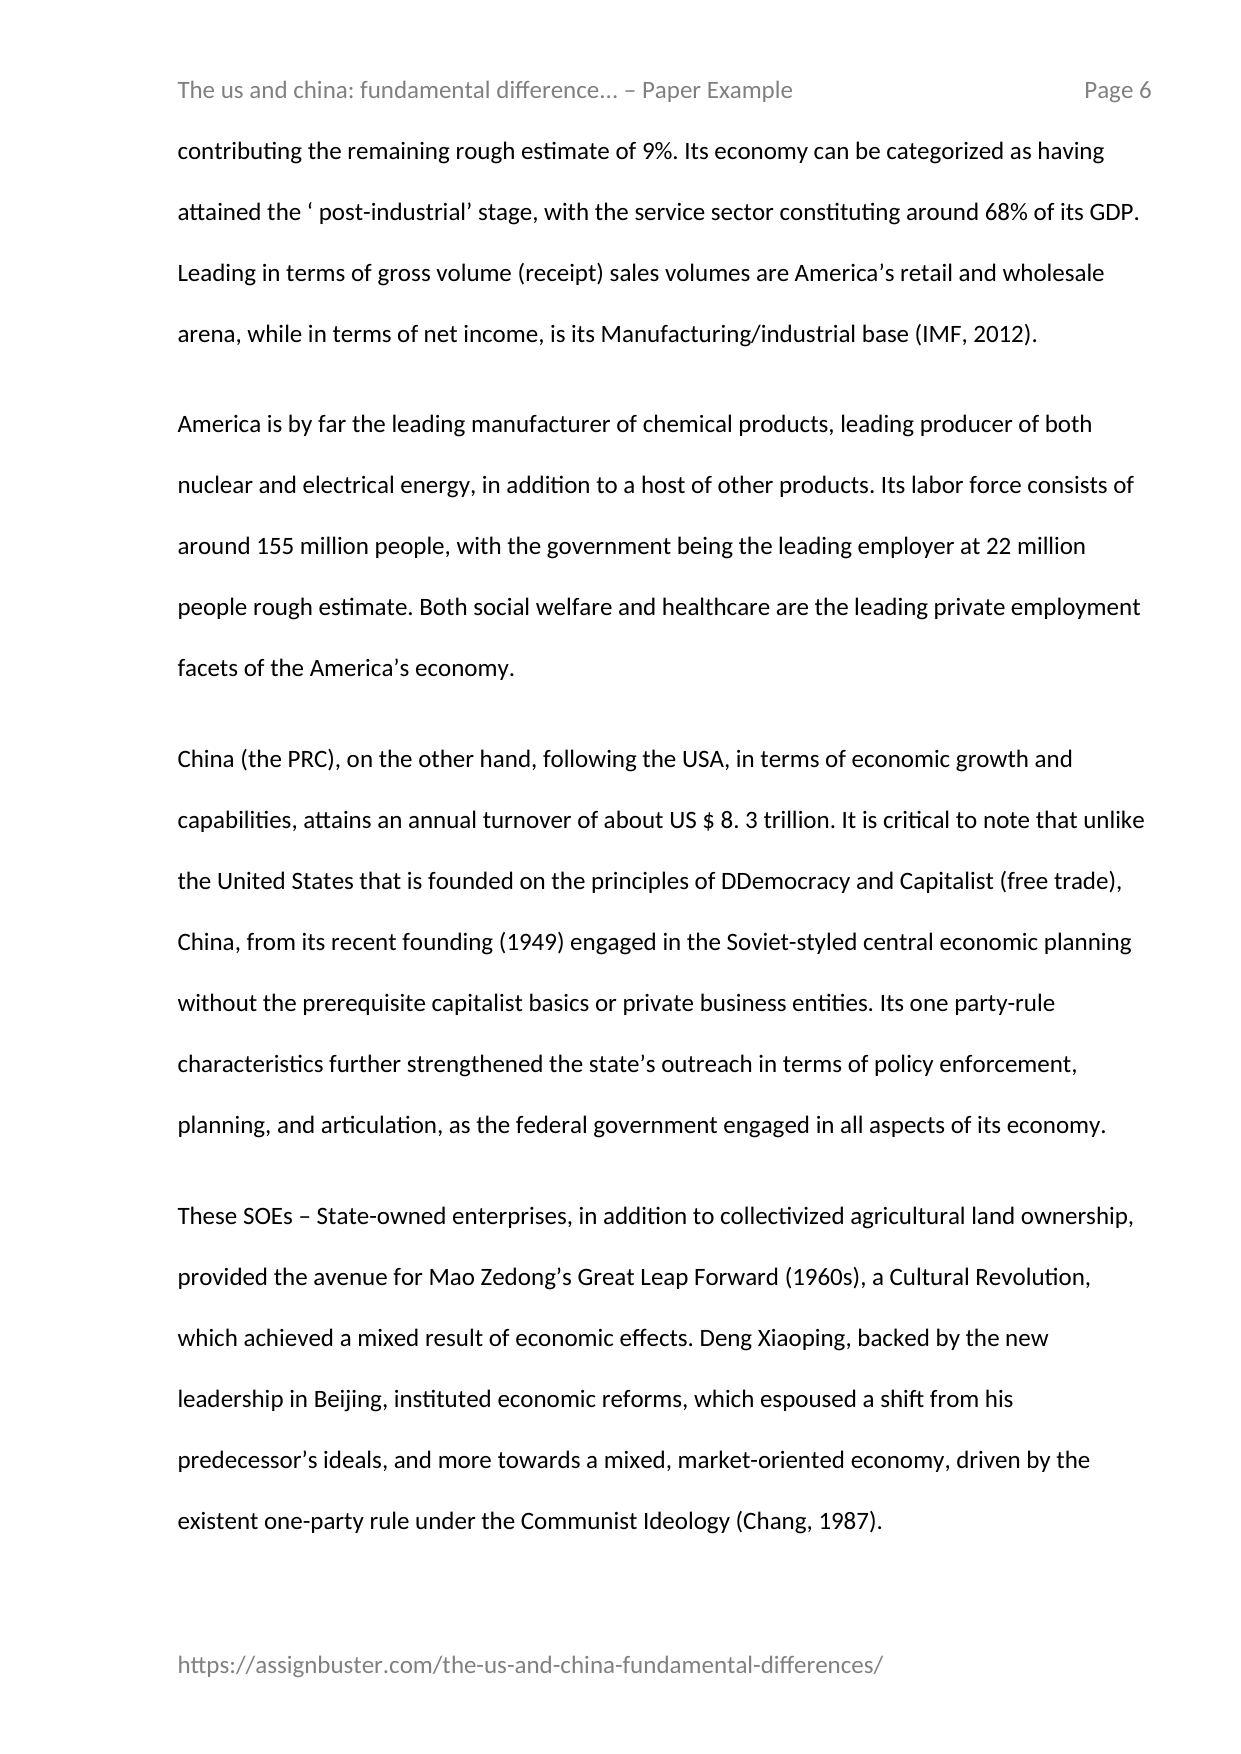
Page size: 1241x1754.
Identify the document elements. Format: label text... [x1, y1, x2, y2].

text These SOEs – State-owned enterprises, in addition to collectivized agricultural land ownership, provided the avenue for Mao Zedong’s Great Leap Forward (1960s), a Cultural Revolution, which achieved a mixed result of economic effects. Deng Xiaoping, backed by the new leadership in Beijing, instituted economic reforms, which espoused a shift from his predecessor’s ideals, and more towards a mixed, market-oriented economy, driven by the existent one-party rule under the Communist Ideology (Chang, 1987). [177, 1200, 1152, 1536]
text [177, 135, 1152, 348]
text China (the PRC), on the other hand, following the USA, in terms of economic growth and capabilities, attains an annual turnover of about US $ 8. 3 trillion. It is critical to note that unlike the United States that is founded on the principles of DDemocracy and Capitalist (free trade), China, from its recent founding (1949) engaged in the Soviet-styled central economic planning without the prerequisite capitalist basics or private business entities. Its one party-rule characteristics further strengthened the state’s outreach in terms of policy enforcement, planning, and articulation, as the federal government engaged in all aspects of its economy. [177, 743, 1152, 1140]
text America is by far the leading manufacturer of chemical products, leading producer of both nuclear and electrical energy, in addition to a host of other products. Its labor force consists of around 155 million people, with the government being the leading employer at 22 million people rough estimate. Both social welfare and healthcare are the leading private employment facets of the America’s economy. [177, 408, 1152, 683]
